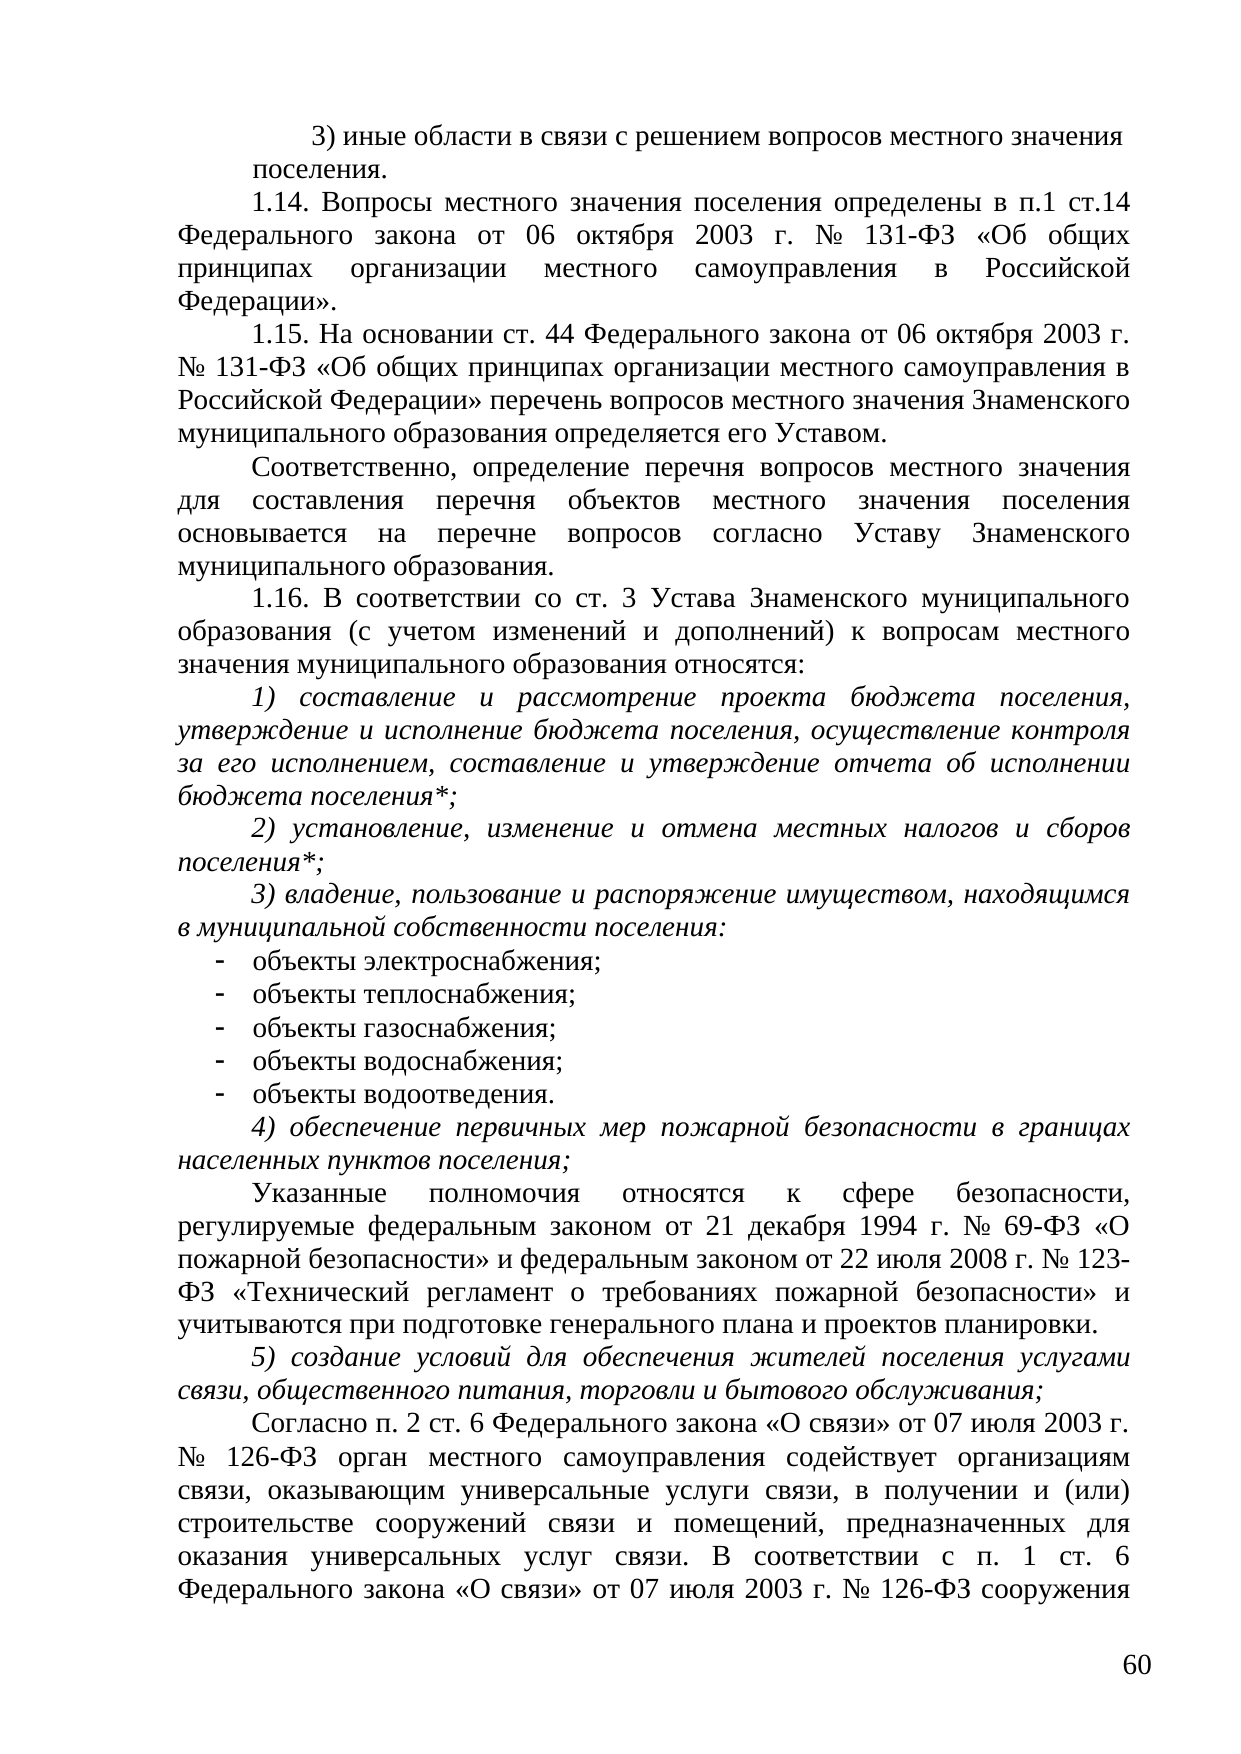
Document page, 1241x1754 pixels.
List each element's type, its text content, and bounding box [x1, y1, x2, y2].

list объекты газоснабжения; [215, 1010, 1152, 1043]
list объекты водоотведения. [215, 1077, 1152, 1110]
text 1) составление и рассмотрение проекта бюджета поселения, утверждение и исполнение бюджета поселения, осуществление контроля за его исполнением, составление и утверждение отчета об исполнении бюджета поселения*; [177, 680, 1131, 811]
text 4) обеспечение первичных мер пожарной безопасности в границах населенных пунктов поселения; [177, 1110, 1131, 1176]
text 5) создание условий для обеспечения жителей поселения услугами связи, общественного питания, торговли и бытового обслуживания; [177, 1340, 1131, 1406]
list объекты теплоснабжения; [215, 977, 1152, 1010]
text 2) установление, изменение и отмена местных налогов и сборов поселения*; [177, 811, 1131, 877]
list объекты электроснабжения; [215, 943, 1152, 977]
text Указанные полномочия относятся к сфере безопасности, регулируемые федеральным законом от 21 декабря 1994 г. № 69-ФЗ «О пожарной безопасности» и федеральным законом от 22 июля 2008 г. № 123-ФЗ «Технический регламент о требованиях пожарной безопасности» и учитываются при подготовке генерального плана и проектов планировки. [177, 1176, 1131, 1340]
list объекты водоснабжения; [215, 1043, 1152, 1077]
text 3) иные области в связи с решением вопросов местного значения поселения. [252, 118, 1152, 185]
text Соответственно, определение перечня вопросов местного значения для составления перечня объектов местного значения поселения основывается на перечне вопросов согласно Уставу Знаменского муниципального образования. [177, 450, 1131, 581]
text 1.14. Вопросы местного значения поселения определены в п.1 ст.14 Федерального закона от 06 октября 2003 г. № 131-ФЗ «Об общих принципах организации местного самоуправления в Российской Федерации». [177, 185, 1131, 317]
text 3) владение, пользование и распоряжение имуществом, находящимся в муниципальной собственности поселения: [177, 877, 1131, 943]
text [177, 1406, 1131, 1605]
text 1.15. На основании ст. 44 Федерального закона от 06 октября 2003 г. № 131-ФЗ «Об общих принципах организации местного самоуправления в Российской Федерации» перечень вопросов местного значения Знаменского муниципального образования определяется его Уставом. [177, 317, 1131, 448]
text 1.16. В соответствии со ст. 3 Устава Знаменского муниципального образования (с учетом изменений и дополнений) к вопросам местного значения муниципального образования относятся: [177, 581, 1131, 680]
